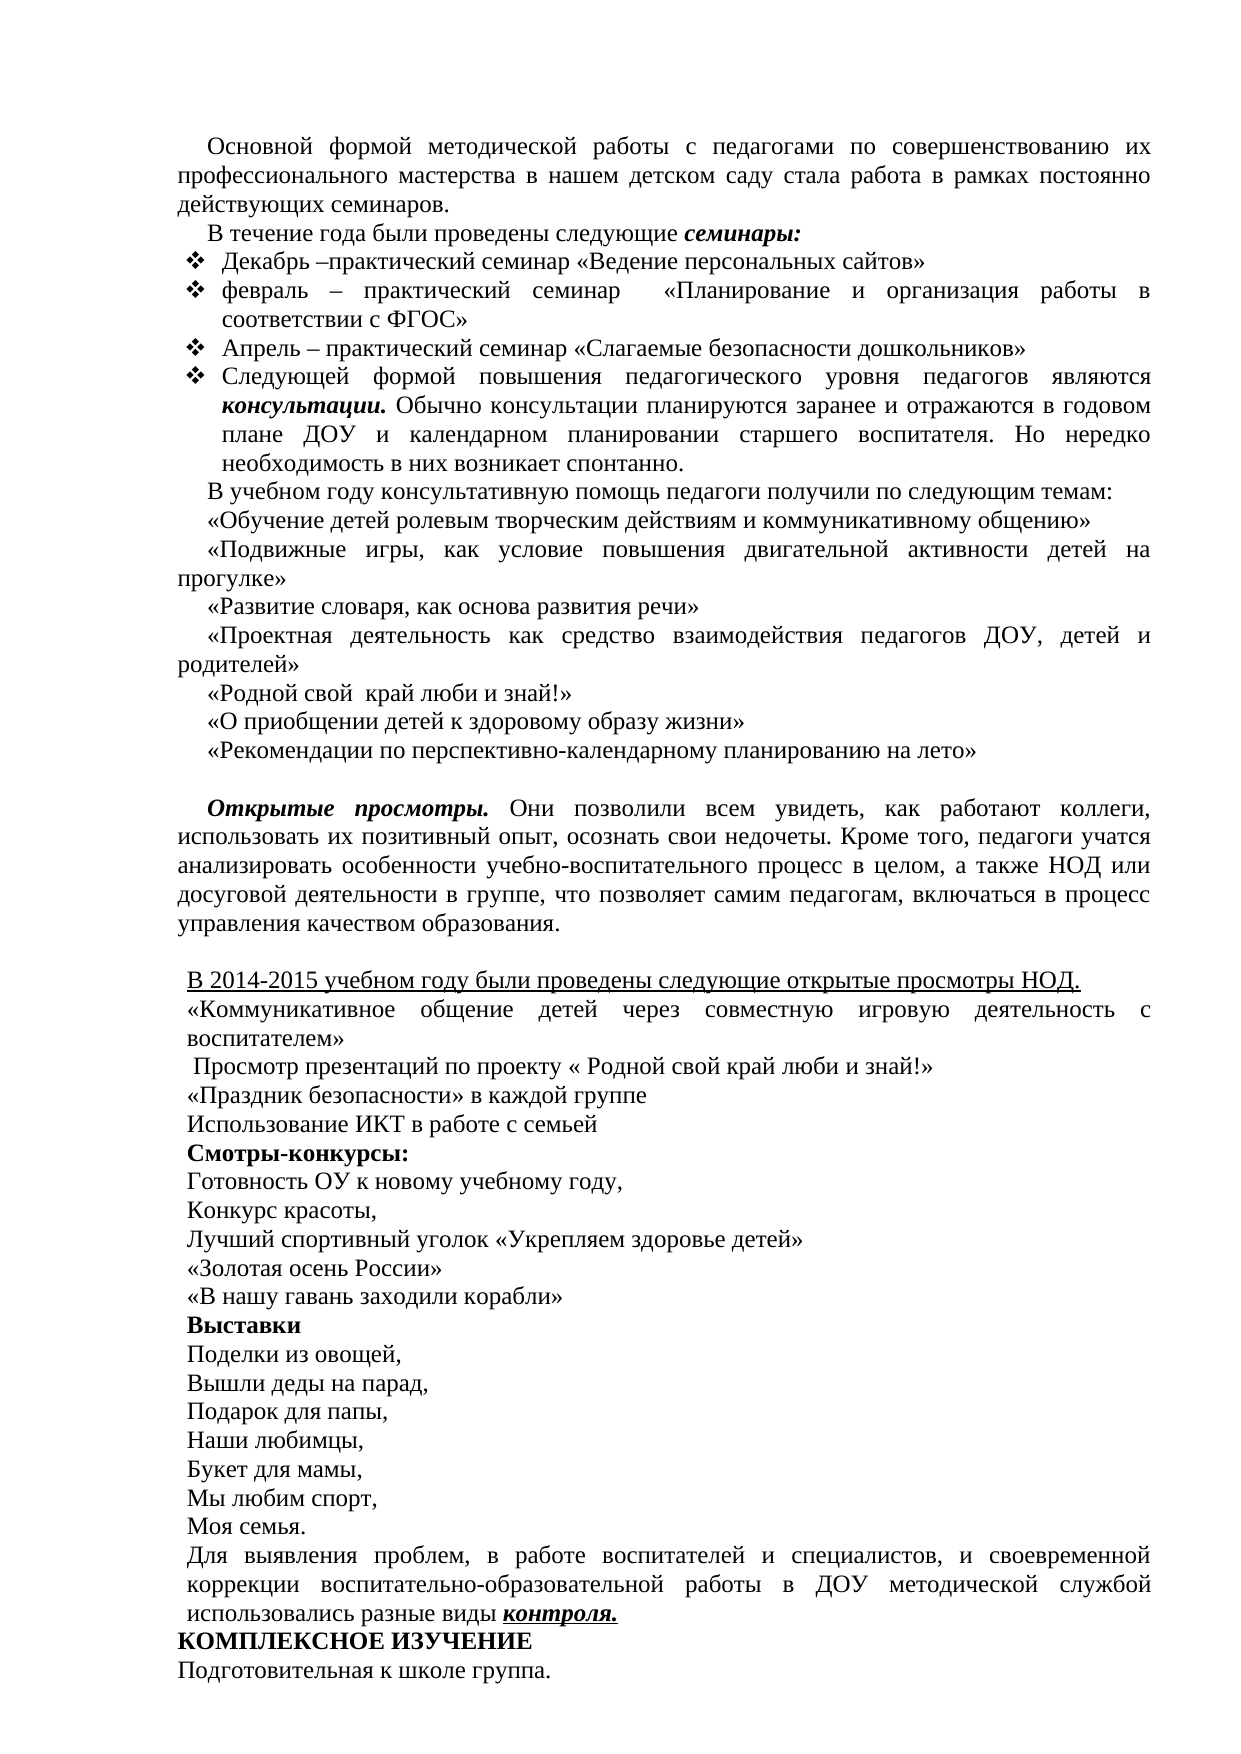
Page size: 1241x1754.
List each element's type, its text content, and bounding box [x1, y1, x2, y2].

text Использование ИКТ в работе с семьей [187, 1109, 1152, 1138]
list февраль – практический семинар «Планирование и организация работы в соответствии с ФГОС» [184, 275, 1152, 333]
text Наши любимцы, [187, 1425, 1152, 1454]
text «В нашу гавань заходили корабли» [187, 1281, 1152, 1310]
text Моя семья. [187, 1511, 1152, 1540]
text «Проектная деятельность как средство взаимодействия педагогов ДОУ, детей и родителей» [177, 620, 1152, 678]
text Смотры-конкурсы: [187, 1138, 1152, 1166]
text КОМПЛЕКСНОЕ ИЗУЧЕНИЕ [177, 1626, 1152, 1655]
text Мы любим спорт, [187, 1483, 1152, 1511]
text Готовность ОУ к новому учебному году, [187, 1166, 1152, 1195]
text В течение года были проведены следующие семинары: [177, 218, 1152, 246]
text «Обучение детей ролевым творческим действиям и коммуникативному общению» [177, 505, 1152, 534]
text Подарок для папы, [187, 1396, 1152, 1425]
text Поделки из овощей, [187, 1339, 1152, 1368]
text Просмотр презентаций по проекту « Родной свой край люби и знай!» [187, 1051, 1152, 1080]
text «Праздник безопасности» в каждой группе [187, 1080, 1152, 1109]
text Вышли деды на парад, [187, 1368, 1152, 1396]
text «Подвижные игры, как условие повышения двигательной активности детей на прогулке» [177, 534, 1152, 591]
text «О приобщении детей к здоровому образу жизни» [177, 706, 1152, 735]
text «Родной свой край люби и знай!» [177, 678, 1152, 706]
text Лучший спортивный уголок «Укрепляем здоровье детей» [187, 1224, 1152, 1253]
text Конкурс красоты, [187, 1195, 1152, 1224]
text Открытые просмотры. Они позволили всем увидеть, как работают коллеги, использовать их позитивный опыт, осознать свои недочеты. Кроме того, педагоги учатся анализировать особенности учебно-воспитательного процесс в целом, а также НОД или досуговой деятельности в группе, что позволяет самим педагогам, включаться в процесс управления качеством образования. [177, 793, 1152, 936]
text Букет для мамы, [187, 1454, 1152, 1483]
text В учебном году консультативную помощь педагоги получили по следующим темам: [177, 476, 1152, 505]
text «Коммуникативное общение детей через совместную игровую деятельность с воспитателем» [187, 994, 1152, 1051]
list Декабрь –практический семинар «Ведение персональных сайтов» [184, 246, 1152, 275]
text Основной формой методической работы с педагогами по совершенствованию их профессионального мастерства в нашем детском саду стала работа в рамках постоянно действующих семинаров. [177, 131, 1152, 218]
text В 2014-2015 учебном году были проведены следующие открытые просмотры НОД. [187, 965, 1152, 994]
text Выставки [187, 1310, 1152, 1339]
text «Развитие словаря, как основа развития речи» [177, 591, 1152, 620]
list Апрель – практический семинар «Слагаемые безопасности дошкольников» [184, 333, 1152, 361]
list Следующей формой повышения педагогического уровня педагогов являются консультации. Обычно консультации планируются заранее и отражаются в годовом плане ДОУ и календарном планировании старшего воспитателя. Но нередко необходимость в них возникает спонтанно. [184, 361, 1152, 476]
text «Золотая осень России» [187, 1253, 1152, 1281]
text «Рекомендации по перспективно-календарному планированию на лето» [177, 735, 1152, 764]
text Подготовительная к школе группа. [177, 1655, 1152, 1684]
text Для выявления проблем, в работе воспитателей и специалистов, и своевременной коррекции воспитательно-образовательной работы в ДОУ методической службой использовались разные виды контроля. [187, 1540, 1152, 1626]
